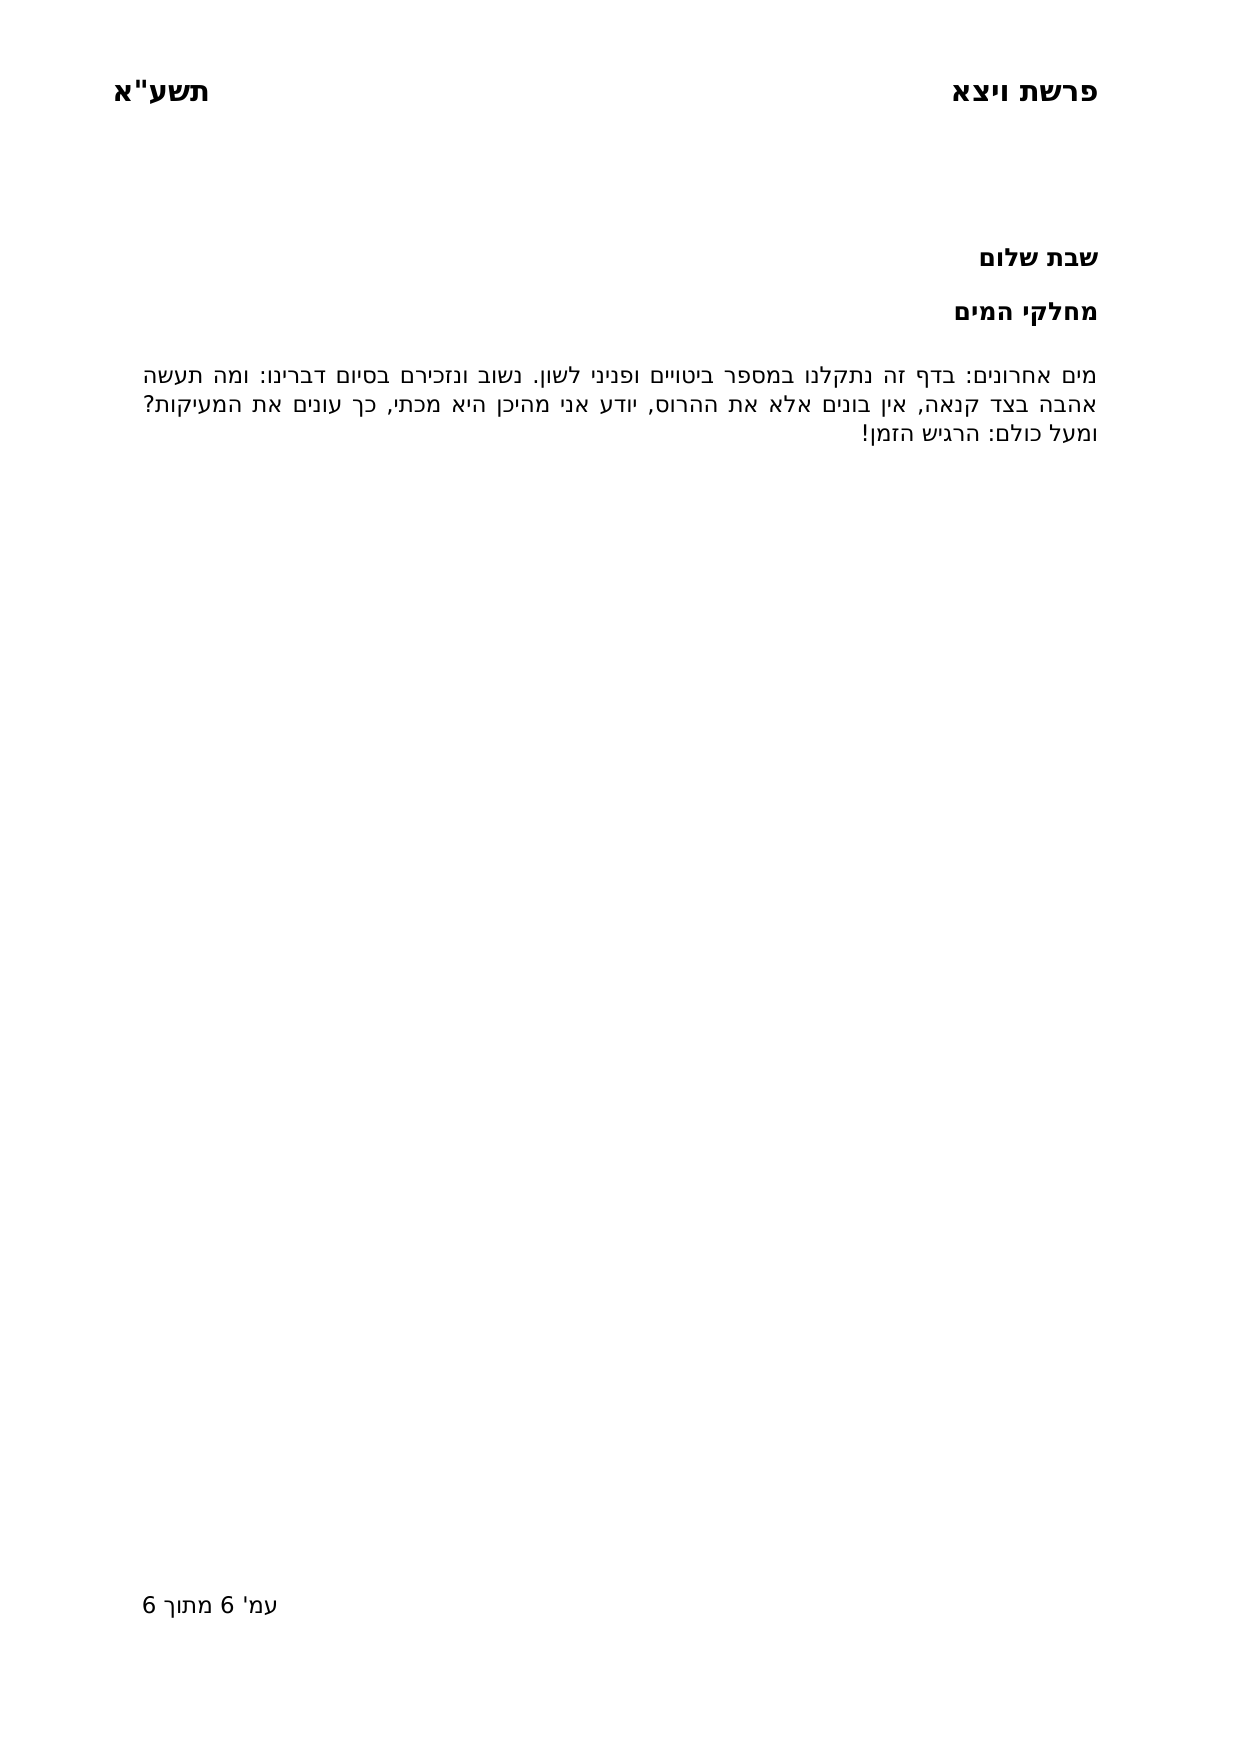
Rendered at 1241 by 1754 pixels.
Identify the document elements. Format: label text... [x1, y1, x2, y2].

text מחלקי המים [142, 293, 1098, 326]
text שבת שלום [142, 239, 1098, 272]
text מים אחרונים: בדף זה נתקלנו במספר ביטויים ופניני לשון. נשוב ונזכירם בסיום דברינו: ומה תעשה אהבה בצד קנאה, אין בונים אלא את ההרוס, יודע אני מהיכן היא מכתי, כך עונים את המעיקות? ומעל כולם: הרגיש הזמן! [142, 360, 1098, 447]
